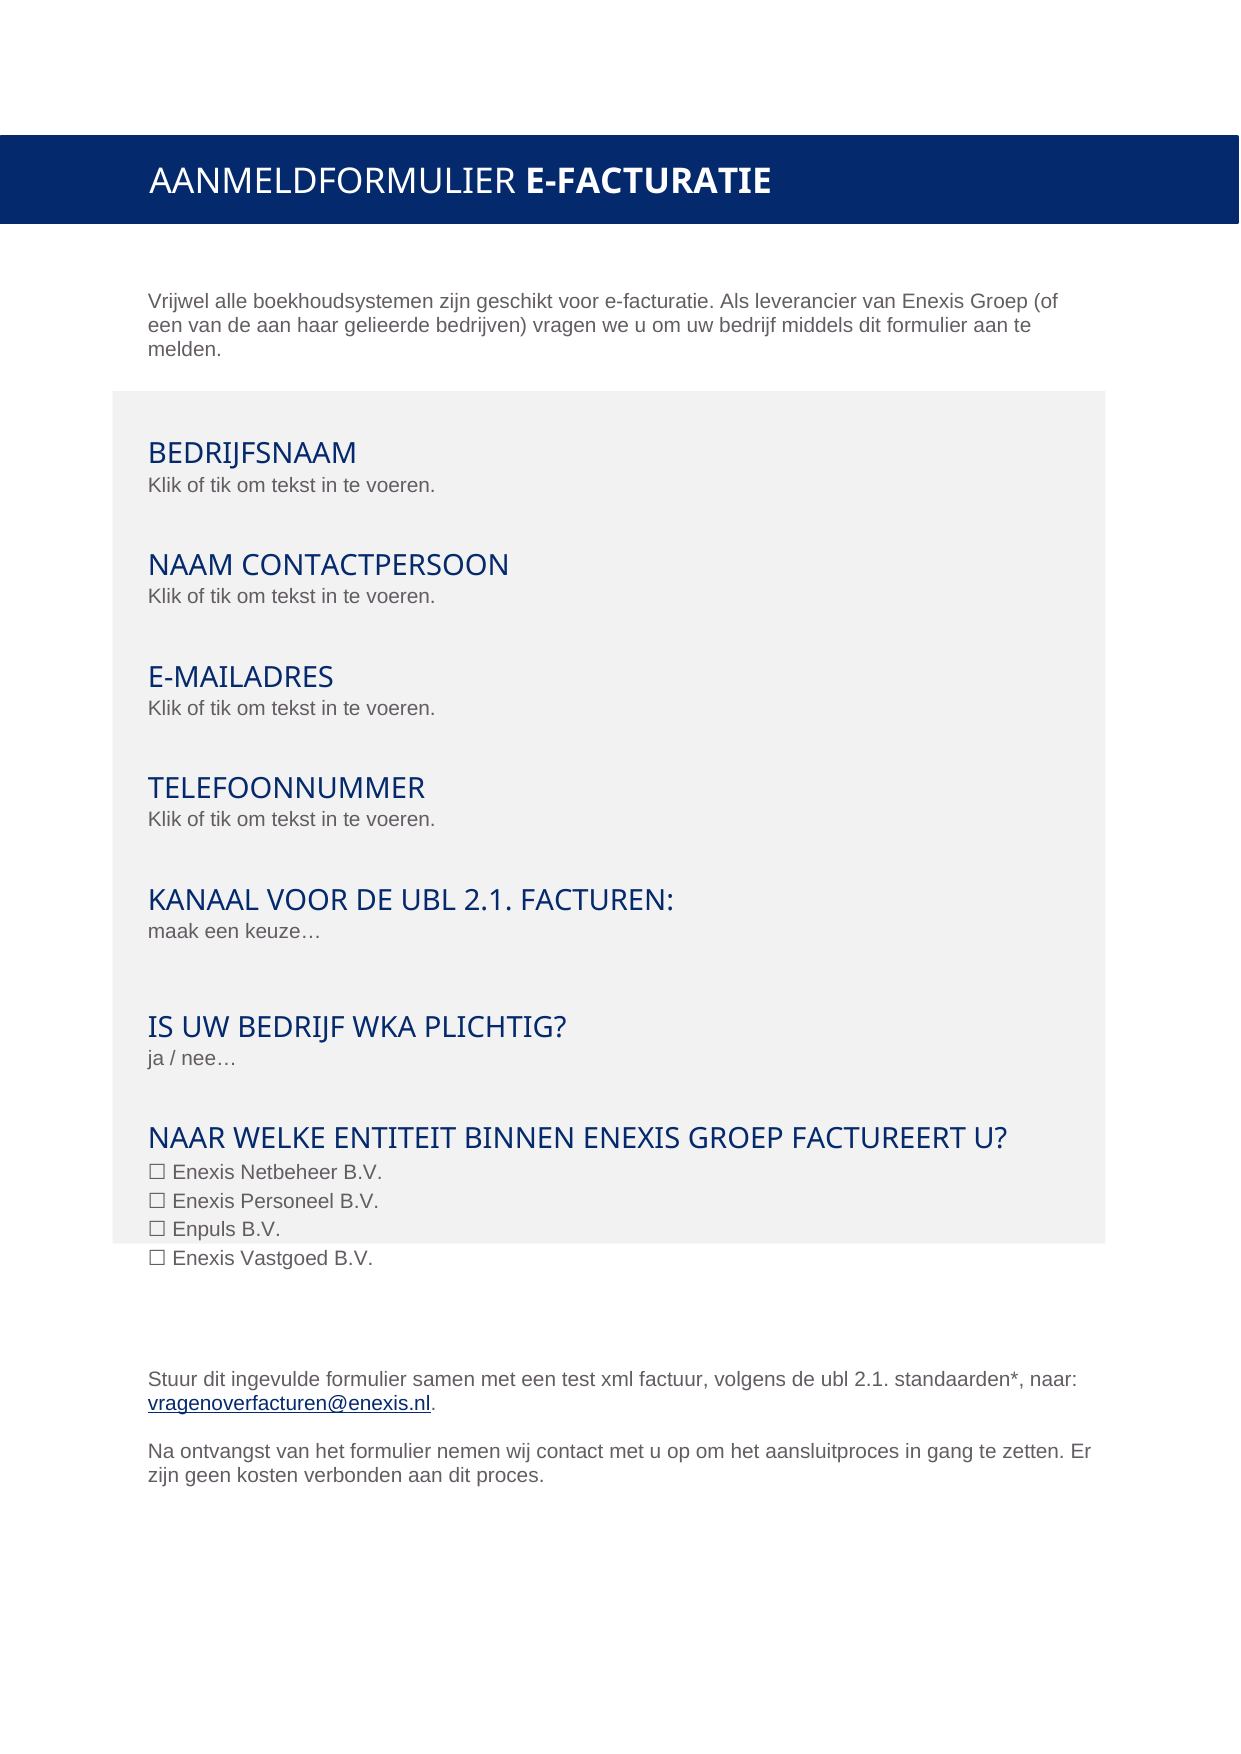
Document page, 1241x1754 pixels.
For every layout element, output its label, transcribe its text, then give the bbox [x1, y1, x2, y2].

text Enpuls B.V. [148, 1214, 1093, 1243]
text Stuur dit ingevulde formulier samen met een test xml factuur, volgens de ubl 2.1. standaarden*, naar: [148, 1367, 1093, 1391]
text Vrijwel alle boekhoudsystemen zijn geschikt voor e-facturatie. Als leverancier van Enexis Groep (of een van de aan haar gelieerde bedrijven) vragen we u om uw bedrijf middels dit formulier aan te melden. [148, 265, 1093, 361]
text E-mailadres [148, 656, 1093, 696]
text Enexis Netbeheer B.V. [148, 1157, 1093, 1186]
text Naam contactpersoon [148, 544, 1093, 584]
text Naar welke entiteit binnen Enexis Groep factureert u? [148, 1118, 1093, 1157]
text telefoonnummer [148, 767, 1093, 807]
text Kanaal voor de ubl 2.1. facturen: [148, 879, 1093, 919]
text Enexis Personeel B.V. [148, 1186, 1093, 1214]
text Bedrijfsnaam [148, 433, 1093, 472]
text vragenoverfacturen@enexis.nl. [148, 1391, 1093, 1415]
text Is uw bedrijf WKA plichtig? [148, 1006, 1093, 1046]
text Enexis Vastgoed B.V. [148, 1243, 1093, 1271]
text Na ontvangst van het formulier nemen wij contact met u op om het aansluitproces in gang te zetten. Er zijn geen kosten verbonden aan dit proces. [148, 1439, 1093, 1487]
